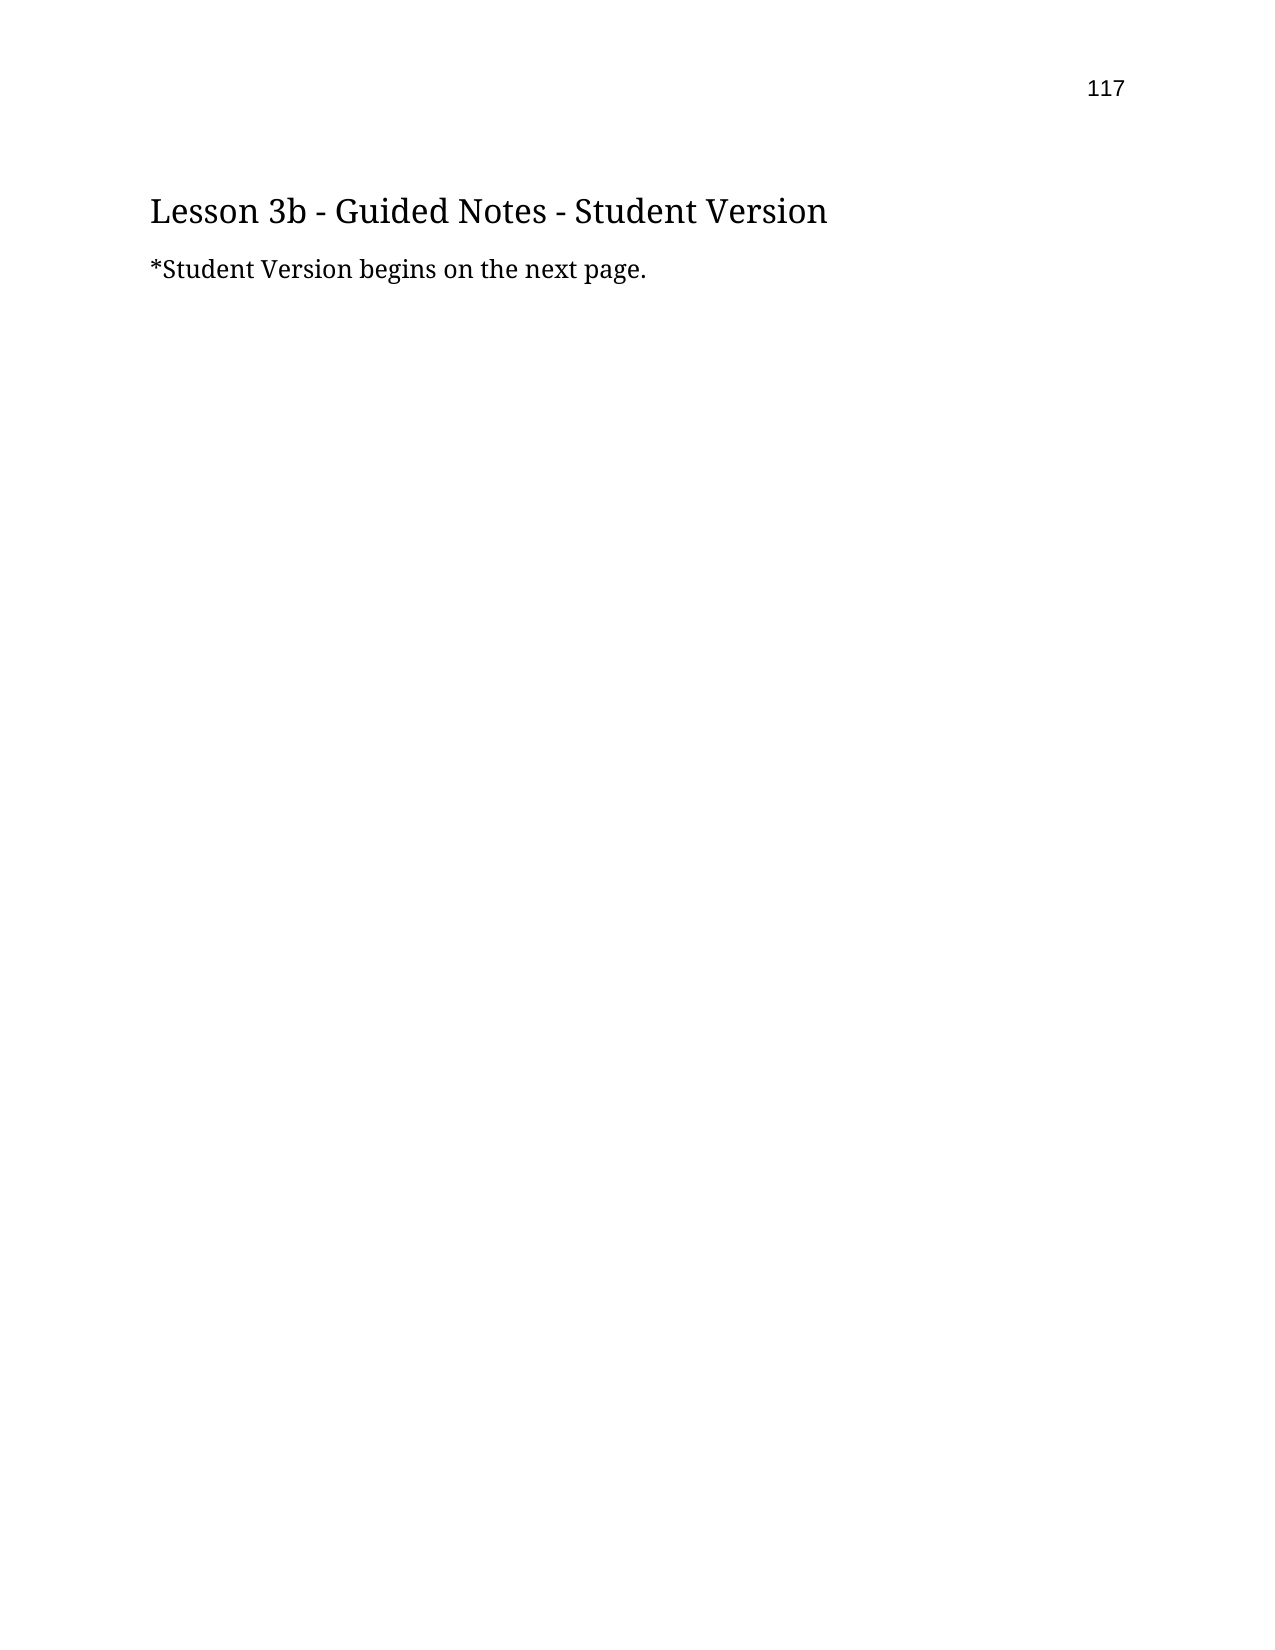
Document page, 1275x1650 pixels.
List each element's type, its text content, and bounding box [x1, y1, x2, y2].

subtitle Lesson 3b - Guided Notes - Student Version [150, 187, 1125, 233]
text *Student Version begins on the next page. [150, 252, 1125, 286]
